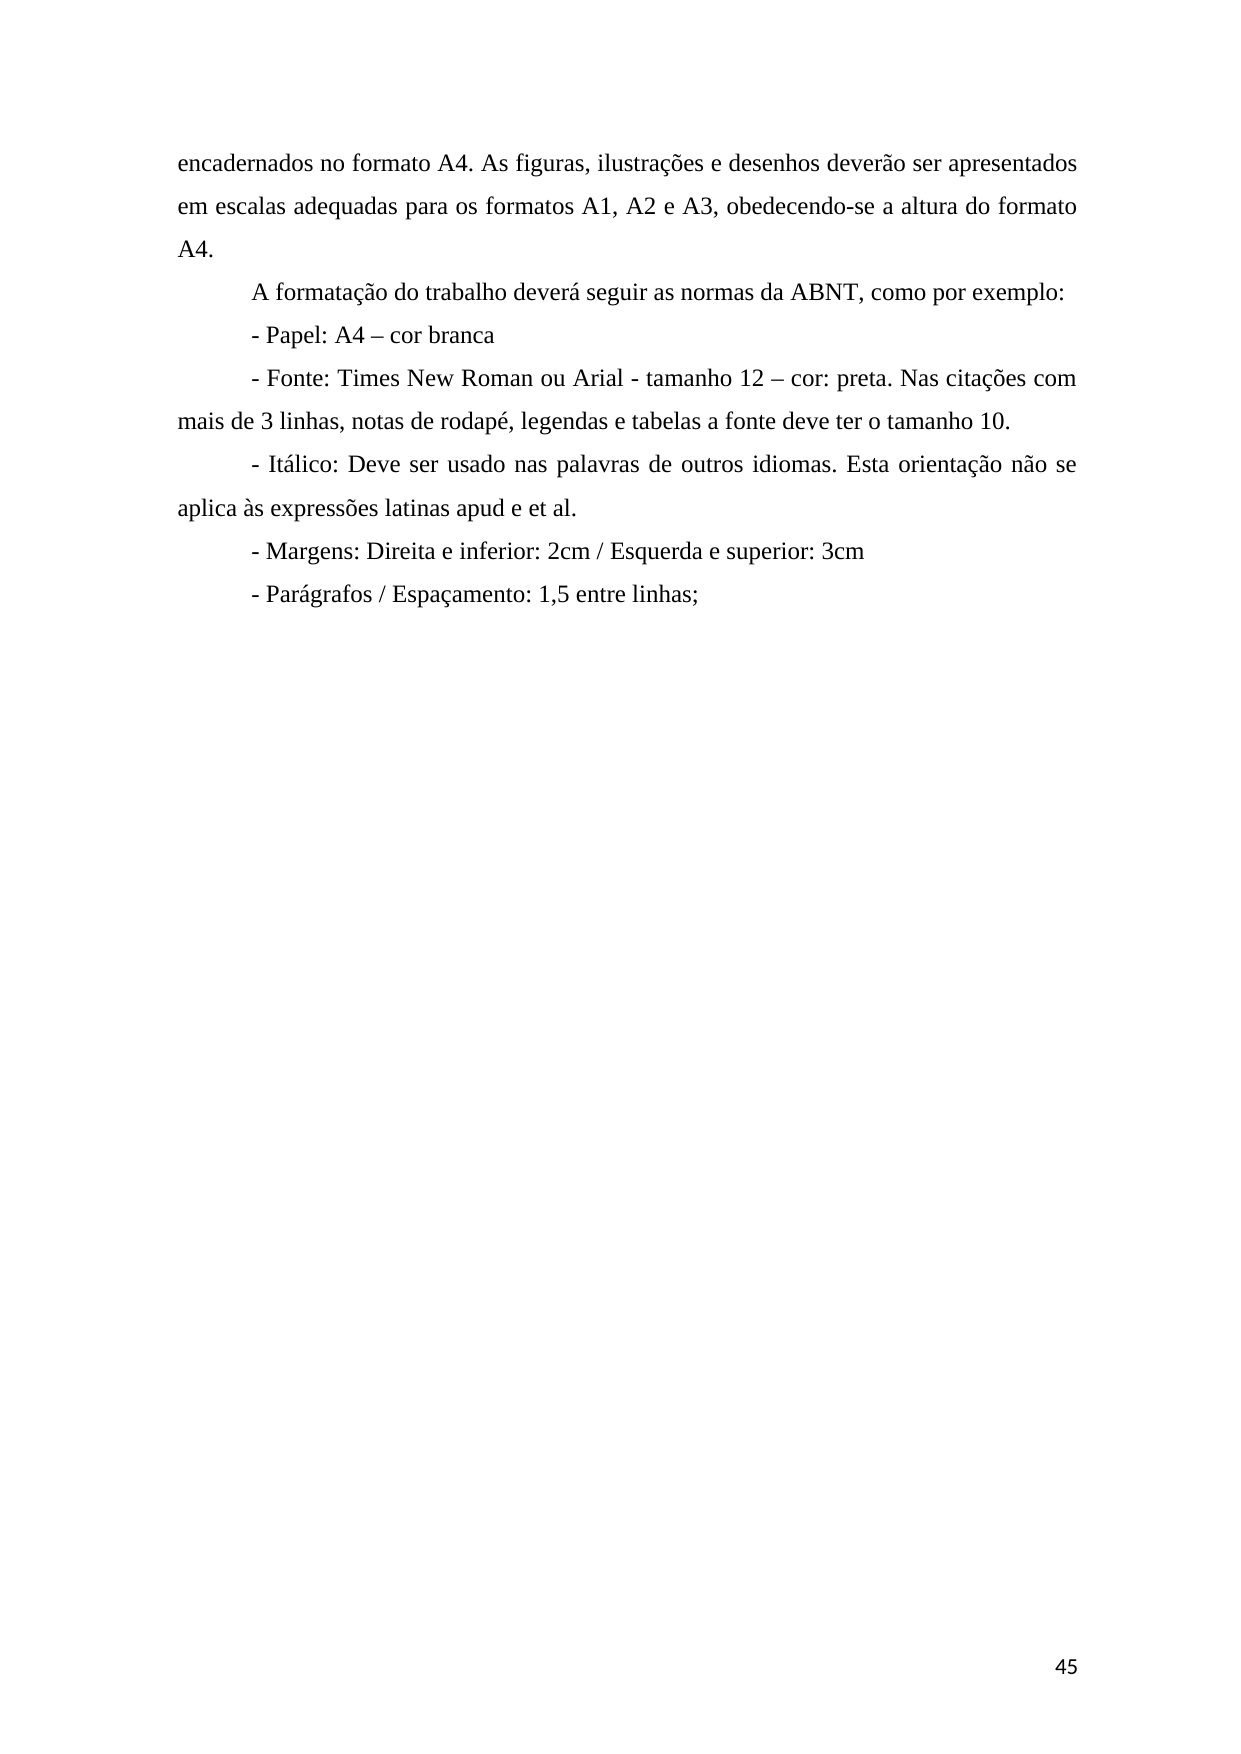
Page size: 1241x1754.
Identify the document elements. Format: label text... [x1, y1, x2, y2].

text - Parágrafos / Espaçamento: 1,5 entre linhas; [177, 579, 1078, 608]
text - Papel: A4 – cor branca [177, 320, 1078, 349]
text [177, 148, 1078, 263]
text - Itálico: Deve ser usado nas palavras de outros idiomas. Esta orientação não se aplica às expressões latinas apud e et al. [177, 449, 1078, 521]
text - Fonte: Times New Roman ou Arial - tamanho 12 – cor: preta. Nas citações com mais de 3 linhas, notas de rodapé, legendas e tabelas a fonte deve ter o tamanho 10. [177, 363, 1078, 435]
text A formatação do trabalho deverá seguir as normas da ABNT, como por exemplo: [177, 277, 1078, 306]
text - Margens: Direita e inferior: 2cm / Esquerda e superior: 3cm [177, 536, 1078, 564]
